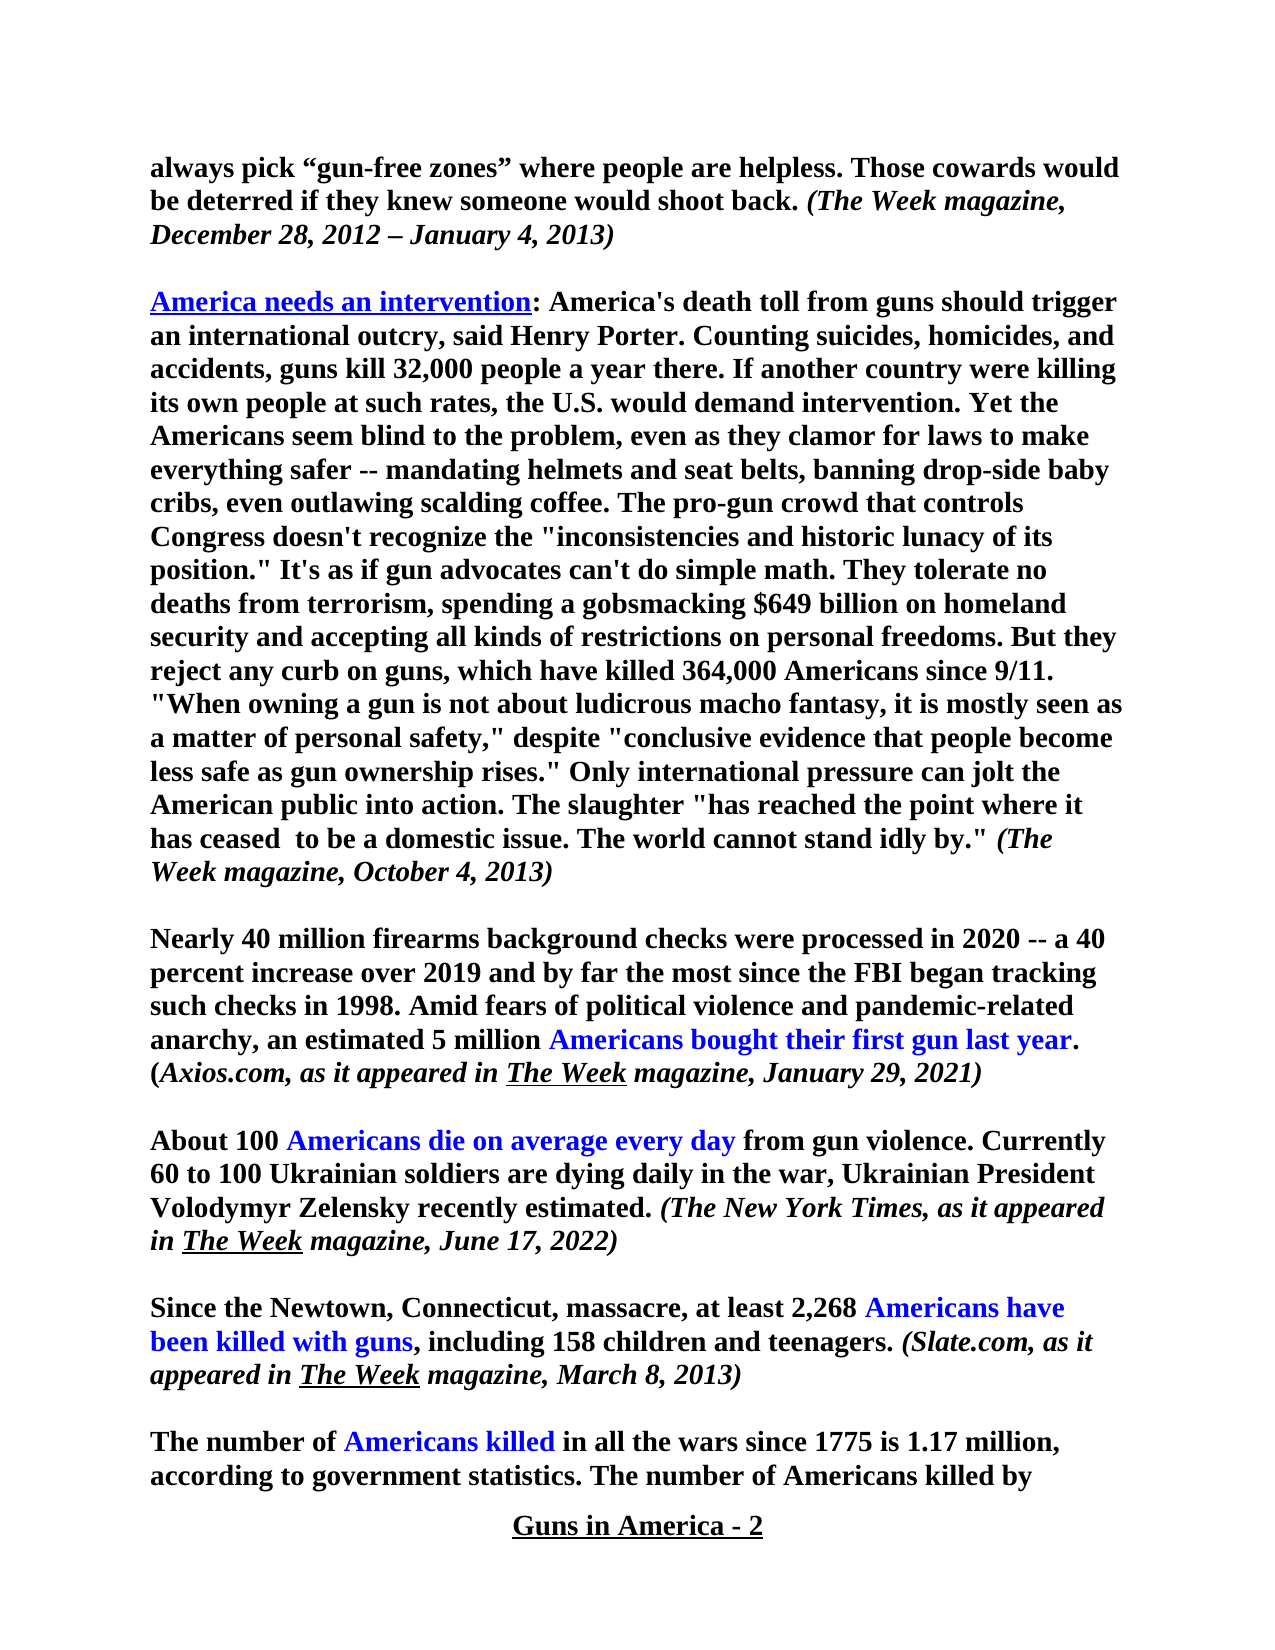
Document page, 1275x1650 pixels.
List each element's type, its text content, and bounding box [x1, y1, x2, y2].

text America needs an intervention: America's death toll from guns should trigger an international outcry, said Henry Porter. Counting suicides, homicides, and accidents, guns kill 32,000 people a year there. If another country were killing its own people at such rates, the U.S. would demand intervention. Yet the Americans seem blind to the problem, even as they clamor for laws to make everything safer -- mandating helmets and seat belts, banning drop-side baby cribs, even outlawing scalding coffee. The pro-gun crowd that controls Congress doesn't recognize the "inconsistencies and historic lunacy of its position." It's as if gun advocates can't do simple math. They tolerate no deaths from terrorism, spending a gobsmacking $649 billion on homeland security and accepting all kinds of restrictions on personal freedoms. But they reject any curb on guns, which have killed 364,000 Americans since 9/11. "When owning a gun is not about ludicrous macho fantasy, it is mostly seen as a matter of personal safety," despite "conclusive evidence that people become less safe as gun ownership rises." Only international pressure can jolt the American public into action. The slaughter "has reached the point where it has ceased to be a domestic issue. The world cannot stand idly by." (The Week magazine, October 4, 2013) [150, 284, 1125, 888]
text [150, 150, 1125, 251]
text Since the Newtown, Connecticut, massacre, at least 2,268 Americans have been killed with guns, including 158 children and teenagers. (Slate.com, as it appeared in The Week magazine, March 8, 2013) [150, 1290, 1125, 1391]
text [150, 1424, 1125, 1492]
text Nearly 40 million firearms background checks were processed in 2020 -- a 40 percent increase over 2019 and by far the most since the FBI began tracking such checks in 1998. Amid fears of political violence and pandemic-related anarchy, an estimated 5 million Americans bought their first gun last year. (Axios.com, as it appeared in The Week magazine, January 29, 2021) [150, 921, 1125, 1089]
text About 100 Americans die on average every day from gun violence. Currently 60 to 100 Ukrainian soldiers are dying daily in the war, Ukrainian President Volodymyr Zelensky recently estimated. (The New York Times, as it appeared in The Week magazine, June 17, 2022) [150, 1123, 1125, 1257]
